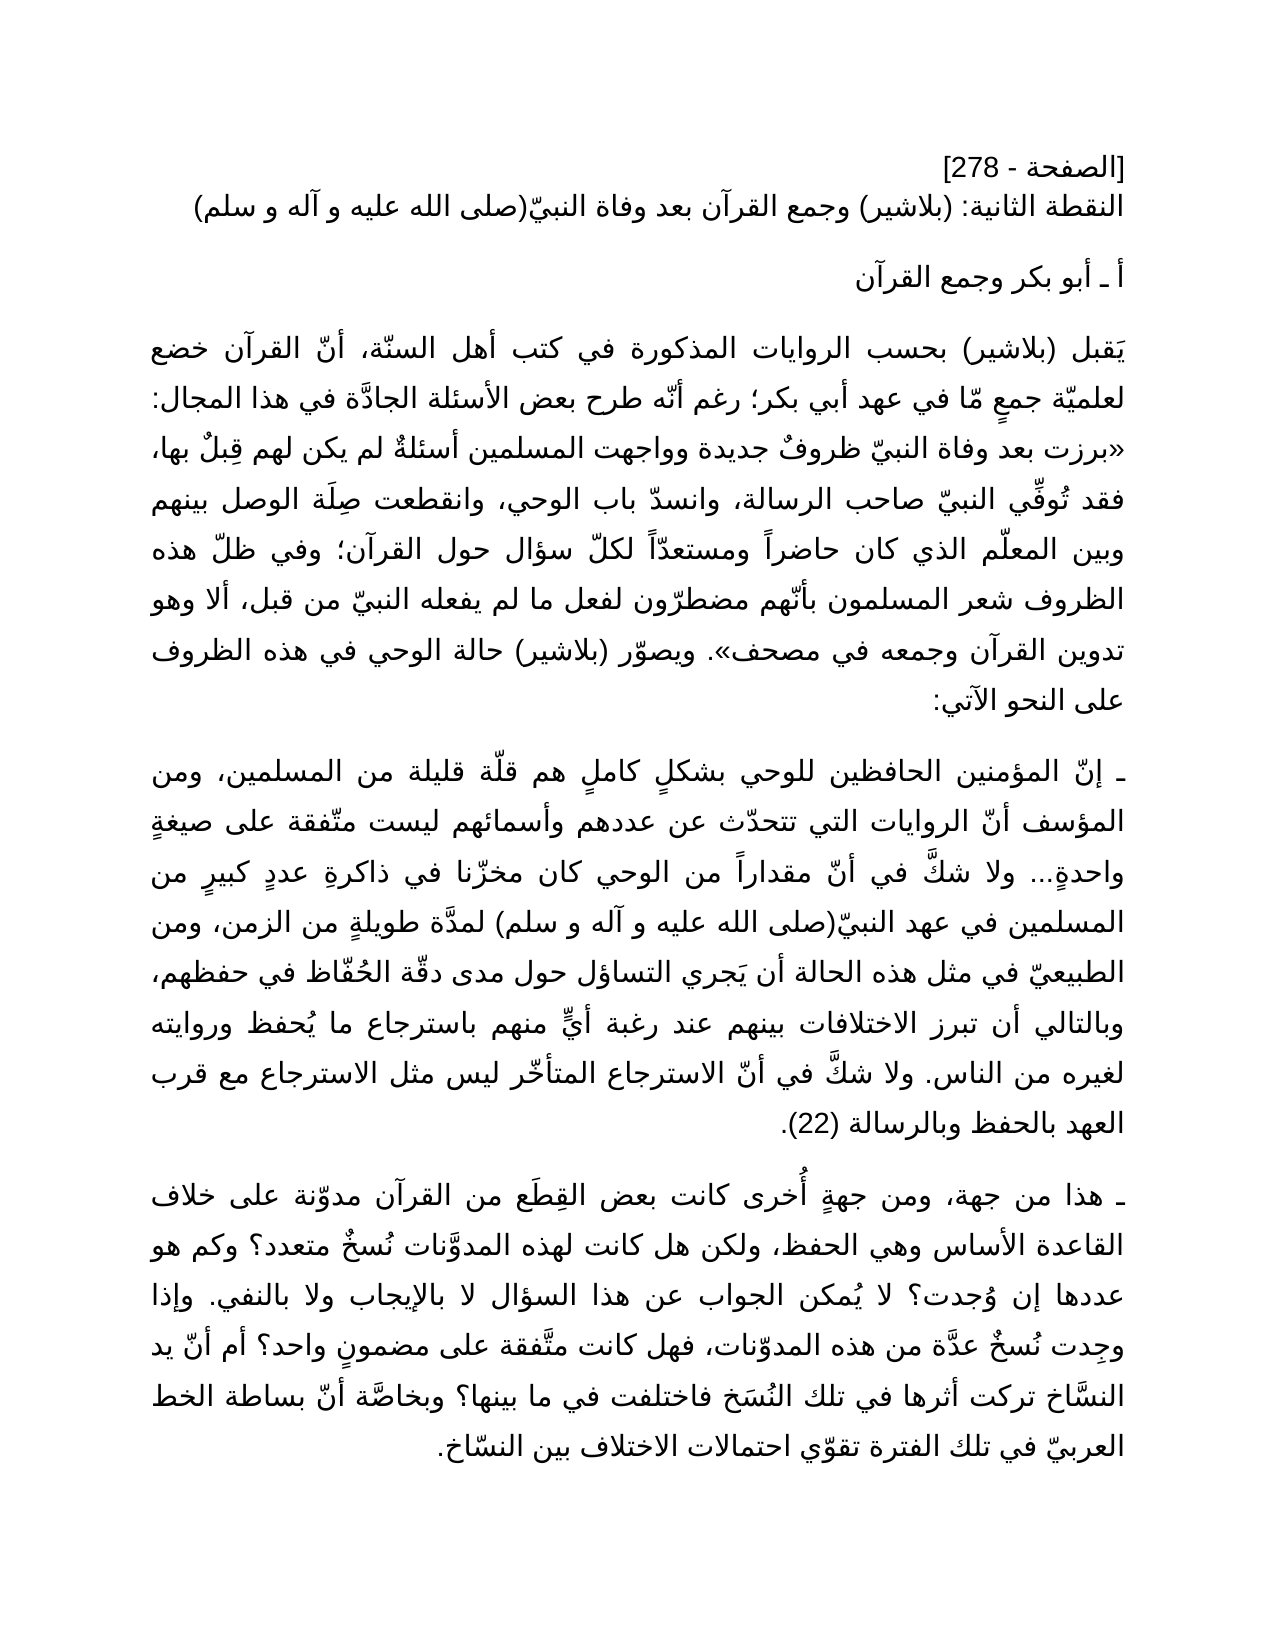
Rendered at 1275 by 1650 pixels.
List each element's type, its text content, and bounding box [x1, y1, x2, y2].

text يَقبل (بلاشير) بحسب الروايات المذكورة في كتب أهل السنّة، أنّ القرآن خضع لعلميّة جمعٍ مّا في عهد أبي بكر؛ رغم أنّه طرح بعض الأسئلة الجادَّة في هذا المجال: «برزت بعد وفاة النبيّ ظروفٌ جديدة وواجهت المسلمين أسئلةٌ لم يكن لهم قِبلٌ بها، فقد تُوفِّي النبيّ صاحب الرسالة، وانسدّ باب الوحي، وانقطعت صِلَة الوصل بينهم وبين المعلّم الذي كان حاضراً ومستعدّاً لكلّ سؤال حول القرآن؛ وفي ظلّ هذه الظروف شعر المسلمون بأنّهم مضطرّون لفعل ما لم يفعله النبيّ من قبل، ألا وهو تدوين القرآن وجمعه في مصحف». ويصوّر (بلاشير) حالة الوحي في هذه الظروف على النحو الآتي: [150, 331, 1125, 717]
text ـ هذا من جهة، ومن جهةٍ أُخرى كانت بعض القِطَع من القرآن مدوّنة على خلاف القاعدة الأساس وهي الحفظ، ولكن هل كانت لهذه المدوَّنات نُسخٌ متعدد؟ وكم هو عددها إن وُجدت؟ لا يُمكن الجواب عن هذا السؤال لا بالإيجاب ولا بالنفي. وإذا وجِدت نُسخٌ عدَّة من هذه المدوّنات، فهل كانت متَّفقة على مضمونٍ واحد؟ أم أنّ يد النسَّاخ تركت أثرها في تلك النُسَخ فاختلفت في ما بينها؟ وبخاصَّة أنّ بساطة الخط العربيّ في تلك الفترة تقوّي احتمالات الاختلاف بين النسّاخ. [150, 1177, 1125, 1463]
text أ ـ أبو بكر وجمع القرآن [150, 260, 1125, 293]
text النقطة الثانية: (بلاشير) وجمع القرآن بعد وفاة النبيّ(صلى‏ الله ‏عليه ‏و ‏آله ‏و سلم) [150, 188, 1125, 222]
text [الصفحة - 278] [150, 150, 1125, 183]
text ـ إنّ المؤمنين الحافظين للوحي بشكلٍ كاملٍ هم قلّة قليلة من المسلمين، ومن المؤسف أنّ الروايات التي تتحدّث عن عددهم وأسمائهم ليست متّفقة على صيغةٍ واحدةٍ... ولا شكَّ في أنّ مقداراً من الوحي كان مخزّنا في ذاكرةِ عددٍ كبيرٍ من المسلمين في عهد النبيّ(صلى‏ الله ‏عليه ‏و ‏آله ‏و سلم) لمدَّة طويلةٍ من الزمن، ومن الطبيعيّ في مثل هذه الحالة أن يَجري التساؤل حول مدى دقّة الحُفّاظ في حفظهم، وبالتالي أن تبرز الاختلافات بينهم عند رغبة أيٍّ منهم باسترجاع ما يُحفظ وروايته لغيره من الناس. ولا شكَّ في أنّ الاسترجاع المتأخّر ليس مثل الاسترجاع مع قرب العهد بالحفظ وبالرسالة (22). [150, 754, 1125, 1140]
